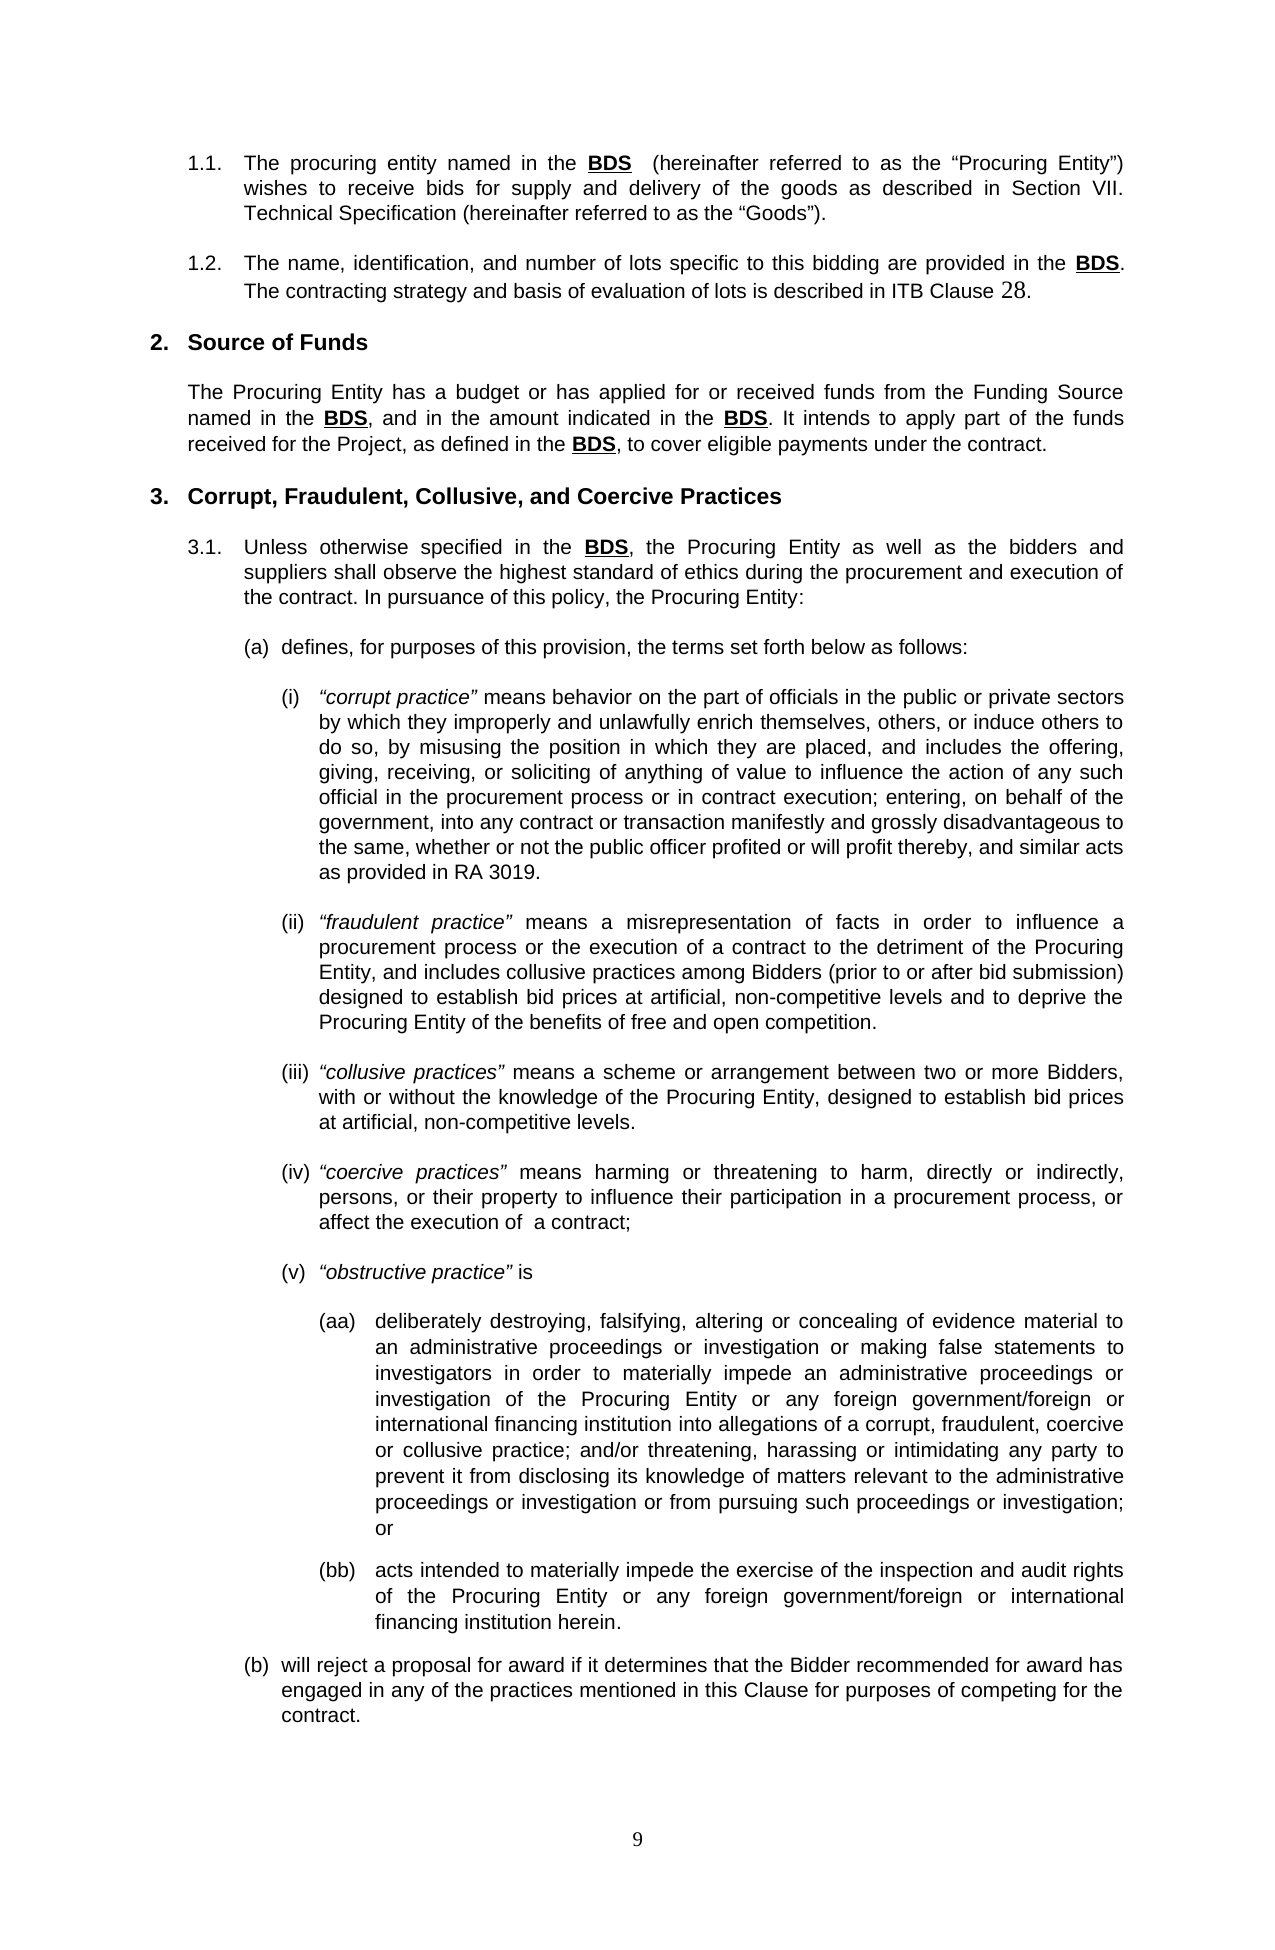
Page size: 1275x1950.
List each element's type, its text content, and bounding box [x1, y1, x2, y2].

text The procuring entity named in the BDS (hereinafter referred to as the “Procuring Entity”) wishes to receive bids for supply and delivery of the goods as described in Section VII. Technical Specification (hereinafter referred to as the “Goods”). [187, 150, 1125, 225]
subtitle Source of Funds [150, 329, 1125, 355]
list “corrupt practice” means behavior on the part of officials in the public or private sectors by which they improperly and unlawfully enrich themselves, others, or induce others to do so, by misusing the position in which they are placed, and includes the offering, giving, receiving, or soliciting of anything of value to influence the action of any such official in the procurement process or in contract execution; entering, on behalf of the government, into any contract or transaction manifestly and grossly disadvantageous to the same, whether or not the public officer profited or will profit thereby, and similar acts as provided in RA 3019. [281, 684, 1125, 884]
list defines, for purposes of this provision, the terms set forth below as follows: [244, 634, 1125, 659]
list will reject a proposal for award if it determines that the Bidder recommended for award has engaged in any of the practices mentioned in this Clause for purposes of competing for the contract. [244, 1652, 1125, 1727]
text The name, identification, and number of lots specific to this bidding are provided in the BDS. The contracting strategy and basis of evaluation of lots is described in ITB Clause 28. [187, 250, 1125, 304]
list “obstructive practice” is [281, 1259, 1125, 1284]
list “fraudulent practice” means a misrepresentation of facts in order to influence a procurement process or the execution of a contract to the detriment of the Procuring Entity, and includes collusive practices among Bidders (prior to or after bid submission) designed to establish bid prices at artificial, non-competitive levels and to deprive the Procuring Entity of the benefits of free and open competition. [281, 909, 1125, 1034]
text Unless otherwise specified in the BDS, the Procuring Entity as well as the bidders and suppliers shall observe the highest standard of ethics during the procurement and execution of the contract. In pursuance of this policy, the Procuring Entity: [187, 534, 1125, 609]
list “coercive practices” means harming or threatening to harm, directly or indirectly, persons, or their property to influence their participation in a procurement process, or affect the execution of a contract; [281, 1159, 1125, 1234]
text The Procuring Entity has a budget or has applied for or received funds from the Funding Source named in the BDS, and in the amount indicated in the BDS. It intends to apply part of the funds received for the Project, as defined in the BDS, to cover eligible payments under the contract. [187, 380, 1125, 456]
text (aa) deliberately destroying, falsifying, altering or concealing of evidence material to an administrative proceedings or investigation or making false statements to investigators in order to materially impede an administrative proceedings or investigation of the Procuring Entity or any foreign government/foreign or international financing institution into allegations of a corrupt, fraudulent, coercive or collusive practice; and/or threatening, harassing or intimidating any party to prevent it from disclosing its knowledge of matters relevant to the administrative proceedings or investigation or from pursuing such proceedings or investigation; or [319, 1309, 1125, 1539]
list “collusive practices” means a scheme or arrangement between two or more Bidders, with or without the knowledge of the Procuring Entity, designed to establish bid prices at artificial, non-competitive levels. [281, 1059, 1125, 1134]
text (bb) acts intended to materially impede the exercise of the inspection and audit rights of the Procuring Entity or any foreign government/foreign or international financing institution herein. [319, 1558, 1125, 1634]
subtitle Corrupt, Fraudulent, Collusive, and Coercive Practices [150, 483, 1125, 509]
